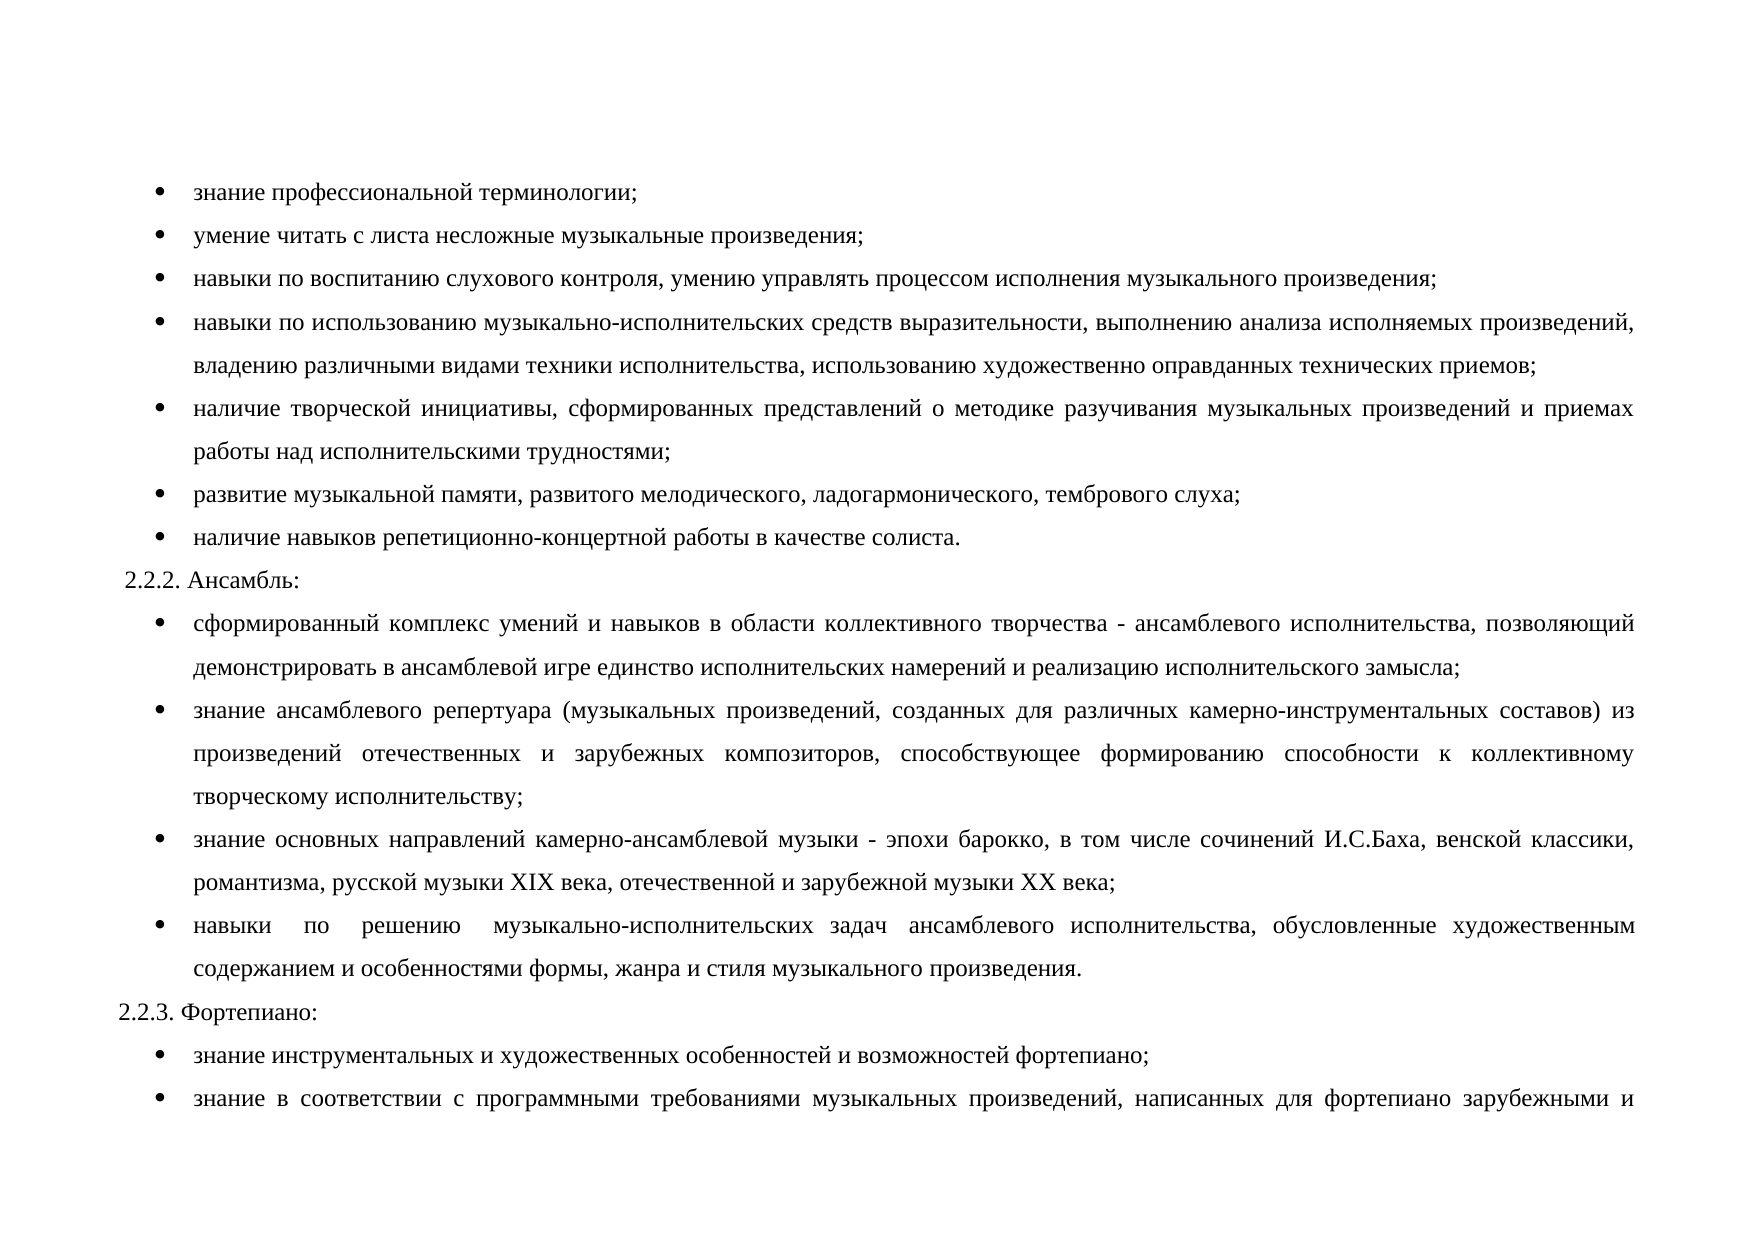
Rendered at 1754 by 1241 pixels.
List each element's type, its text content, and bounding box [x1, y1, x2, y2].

list наличие навыков репетиционно-концертной работы в качестве солиста. [156, 522, 1636, 551]
text 2.2.2. Ансамбль: [118, 565, 1636, 594]
list развитие музыкальной памяти, развитого мелодического, ладогармонического, тембрового слуха; [156, 479, 1636, 508]
list знание инструментальных и художественных особенностей и возможностей фортепиано; [156, 1040, 1636, 1068]
list 2.2.3. Фортепиано: [118, 997, 1636, 1025]
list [156, 1083, 1636, 1112]
list навыки по решению музыкально-исполнительских задач ансамблевого исполнительства, обусловленные художественным содержанием и особенностями формы, жанра и стиля музыкального произведения. [156, 910, 1636, 982]
list сформированный комплекс умений и навыков в области коллективного творчества - ансамблевого исполнительства, позволяющий демонстрировать в ансамблевой игре единство исполнительских намерений и реализацию исполнительского замысла; [156, 608, 1636, 680]
list знание ансамблевого репертуара (музыкальных произведений, созданных для различных камерно-инструментальных составов) из произведений отечественных и зарубежных композиторов, способствующее формированию способности к коллективному творческому исполнительству; [156, 695, 1636, 810]
list умение читать с листа несложные музыкальные произведения; [156, 220, 1636, 249]
list навыки по воспитанию слухового контроля, умению управлять процессом исполнения музыкального произведения; [156, 263, 1636, 292]
list навыки по использованию музыкально-исполнительских средств выразительности, выполнению анализа исполняемых произведений, владению различными видами техники исполнительства, использованию художественно оправданных технических приемов; [156, 307, 1636, 378]
list наличие творческой инициативы, сформированных представлений о методике разучивания музыкальных произведений и приемах работы над исполнительскими трудностями; [156, 393, 1636, 465]
list знание основных направлений камерно-ансамблевой музыки - эпохи барокко, в том числе сочинений И.С.Баха, венской классики, романтизма, русской музыки XIX века, отечественной и зарубежной музыки XX века; [156, 824, 1636, 896]
list знание профессиональной терминологии; [156, 177, 1636, 206]
